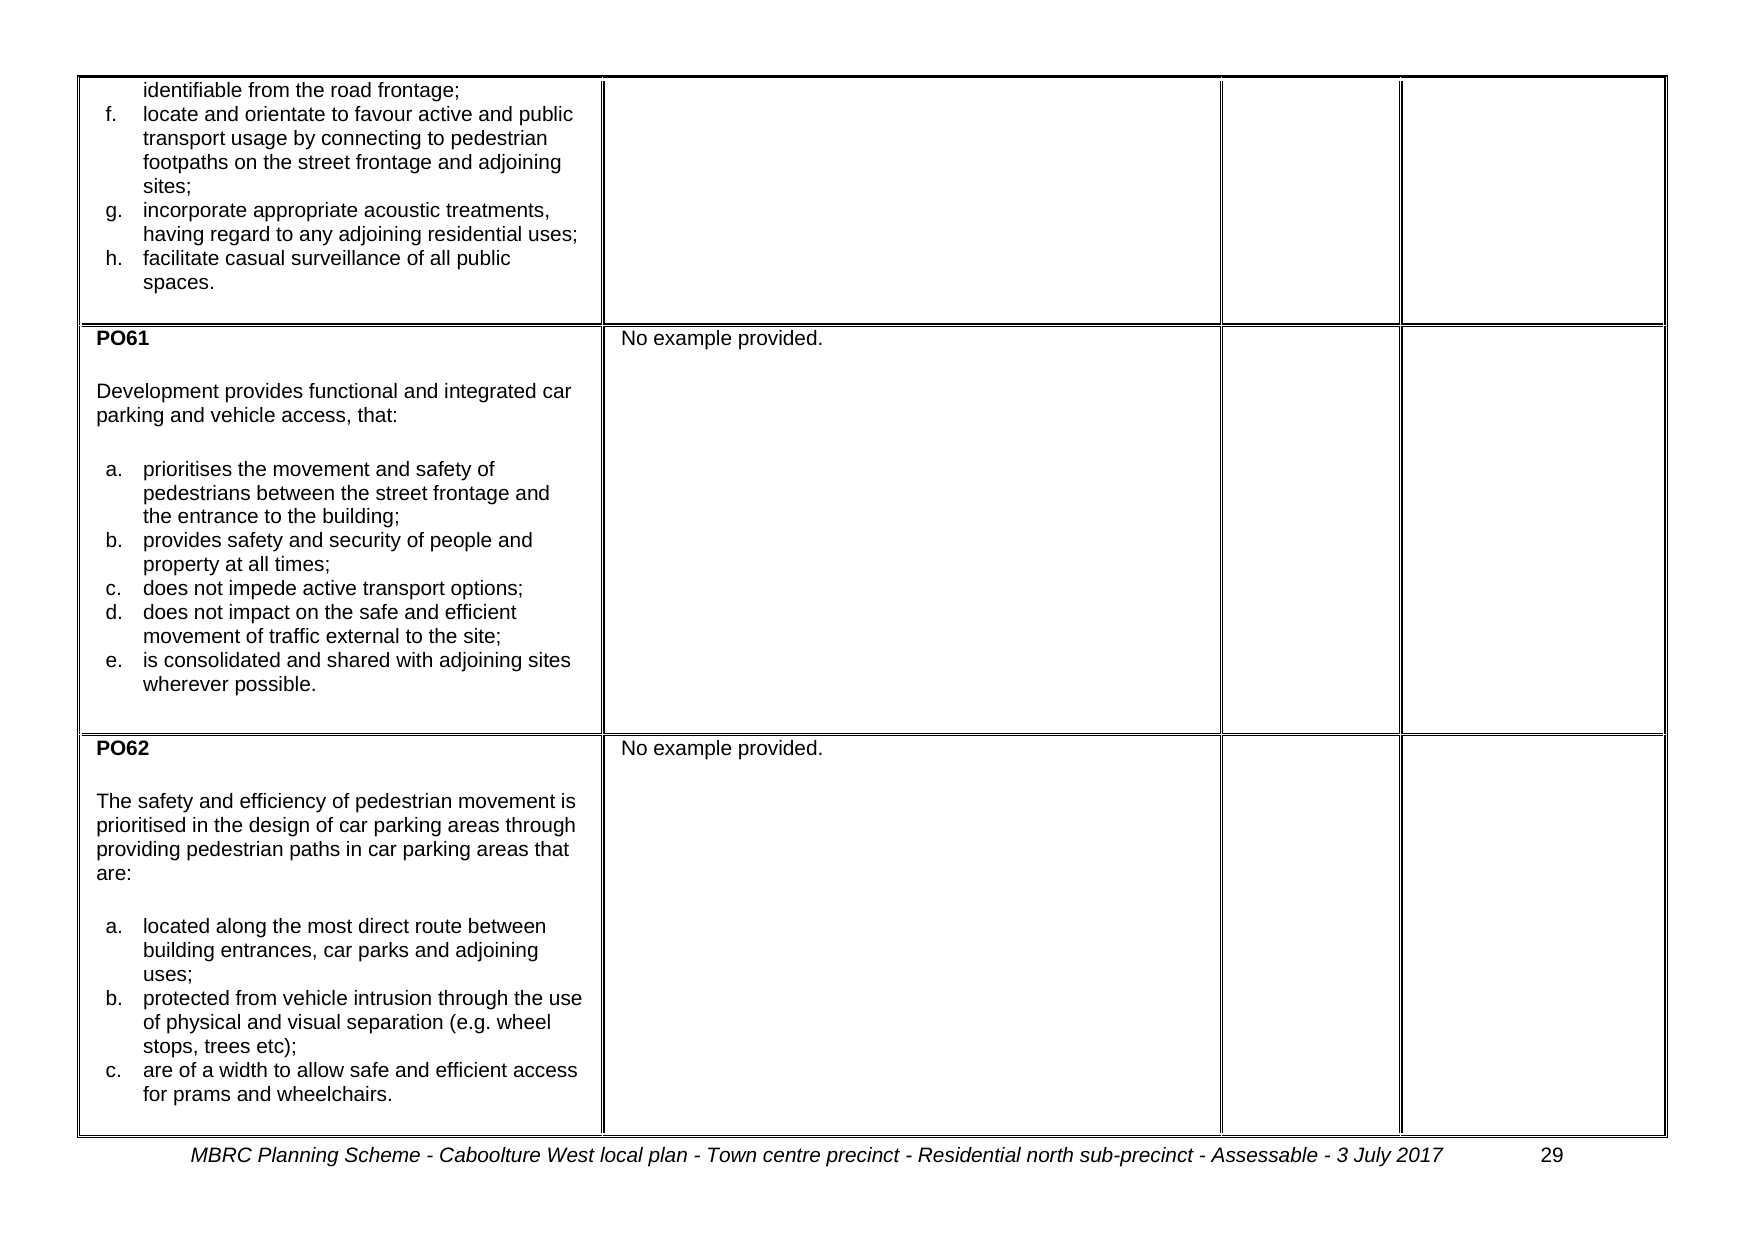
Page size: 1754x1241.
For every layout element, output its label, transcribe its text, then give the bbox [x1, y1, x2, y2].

table_cell [1401, 78, 1664, 323]
table_cell [1221, 733, 1401, 1134]
table_cell No example provided. [603, 736, 1221, 1134]
table_cell [1403, 323, 1665, 732]
table_cell No example provided. [605, 327, 1220, 732]
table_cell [603, 78, 1221, 323]
table_cell [1401, 733, 1665, 1134]
table_cell PO61 Development provides functional and integrated car parking and vehicle access, that: prioritises the movement and safety of pedestrians between the street frontage and the entrance to the building; provides safety and security of people and property at all times; does not impede active transport options; does not impact on the safe and efficient movement of traffic external to the site; is consolidated and shared with adjoining sites wherever possible. [80, 323, 601, 732]
table_cell PO62 The safety and efficiency of pedestrian movement is prioritised in the design of car parking areas through providing pedestrian paths in car parking areas that are: located along the most direct route between building entrances, car parks and adjoining uses; protected from vehicle intrusion through the use of physical and visual separation (e.g. wheel stops, trees etc); are of a width to allow safe and efficient access for prams and wheelchairs. [80, 733, 603, 1134]
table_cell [80, 77, 603, 323]
table_cell [1221, 77, 1401, 323]
table_cell [1223, 327, 1399, 732]
